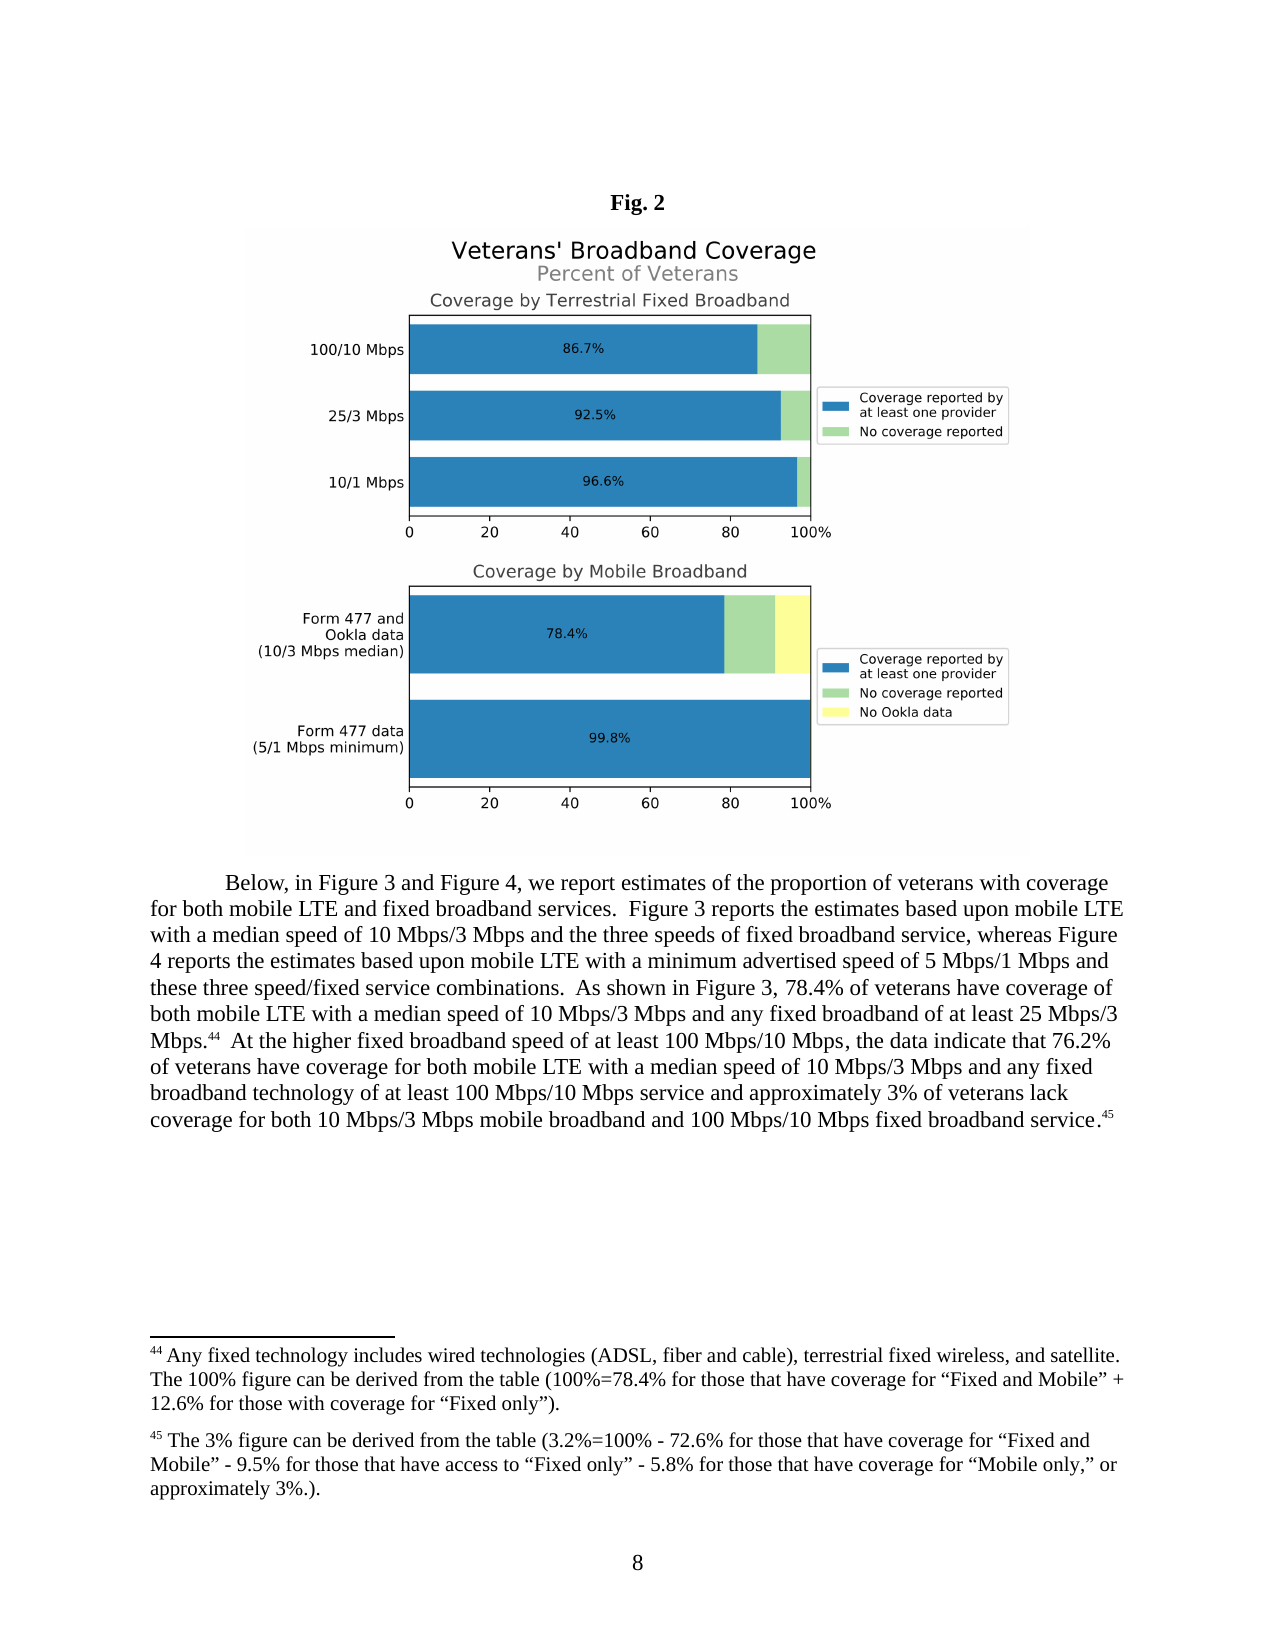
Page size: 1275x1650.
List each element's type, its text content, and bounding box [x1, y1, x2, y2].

picture [244, 227, 1031, 856]
text Fig. 2 [150, 189, 1125, 215]
text Below, in Figure 3 and Figure 4, we report estimates of the proportion of veterans with coverage for both mobile LTE and fixed broadband services. Figure 3 reports the estimates based upon mobile LTE with a median speed of 10 Mbps/3 Mbps and the three speeds of fixed broadband service, whereas Figure 4 reports the estimates based upon mobile LTE with a minimum advertised speed of 5 Mbps/1 Mbps and these three speed/fixed service combinations. As shown in Figure 3, 78.4% of veterans have coverage of both mobile LTE with a median speed of 10 Mbps/3 Mbps and any fixed broadband of at least 25 Mbps/3 Mbps. At the higher fixed broadband speed of at least 100 Mbps/10 Mbps, the data indicate that 76.2% of veterans have coverage for both mobile LTE with a median speed of 10 Mbps/3 Mbps and any fixed broadband technology of at least 100 Mbps/10 Mbps service and approximately 3% of veterans lack coverage for both 10 Mbps/3 Mbps mobile broadband and 100 Mbps/10 Mbps fixed broadband service. [150, 868, 1125, 1132]
